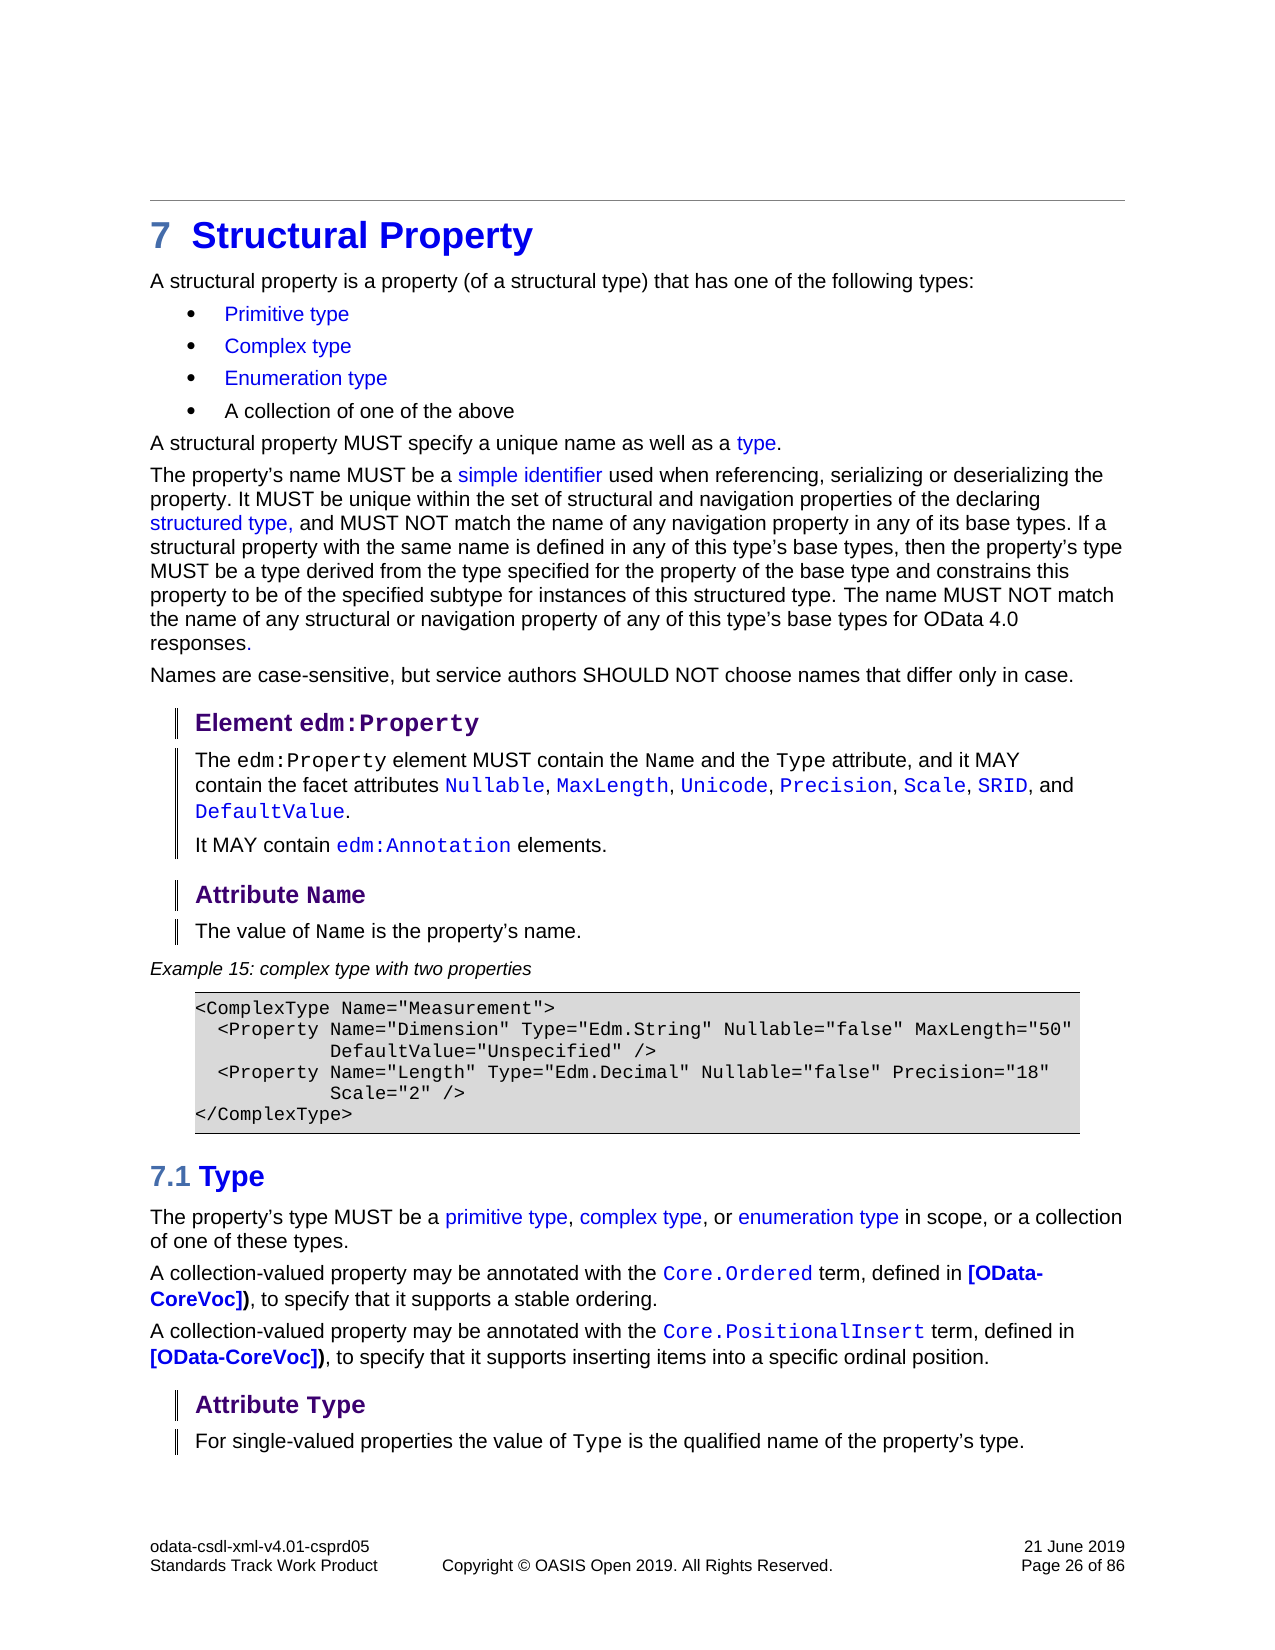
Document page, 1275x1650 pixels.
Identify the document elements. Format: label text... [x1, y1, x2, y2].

text The edm:Property element MUST contain the Name and the Type attribute, and it MAY contain the facet attributes Nullable, MaxLength, Unicode, Precision, Scale, SRID, and DefaultValue. [175, 747, 1080, 825]
list Enumeration type [187, 366, 1125, 390]
text Scale="2" /> </ComplexType> [195, 1077, 1080, 1133]
subtitle Type [150, 1159, 1125, 1192]
text For single-valued properties the value of Type is the qualified name of the property’s type. [178, 1429, 1080, 1455]
subtitle Attribute Name [178, 880, 1125, 911]
text DefaultValue="Unspecified" /> <Property Name="Length" Type="Edm.Decimal" Nullable="false" Precision="18" [195, 1034, 1080, 1077]
text A structural property MUST specify a unique name as well as a type. [150, 431, 1125, 455]
list A collection of one of the above [187, 399, 1125, 423]
subtitle Attribute Type [178, 1390, 1125, 1421]
list Primitive type [187, 301, 1125, 326]
text The value of Name is the property’s name. [178, 919, 1080, 945]
list Complex type [187, 334, 1125, 358]
text Example 15: complex type with two properties [150, 957, 1125, 979]
text The property’s name MUST be a simple identifier used when referencing, serializing or deserializing the property. It MUST be unique within the set of structural and navigation properties of the declaring structured type, and MUST NOT match the name of any navigation property in any of its base types. If a structural property with the same name is defined in any of this type’s base types, then the property’s type MUST be a type derived from the type specified for the property of the base type and constrains this property to be of the specified subtype for instances of this structured type. The name MUST NOT match the name of any structural or navigation property of any of this type’s base types for OData 4.0 responses. [150, 463, 1125, 655]
subtitle Element edm:Property [178, 708, 1125, 739]
text It MAY contain edm:Annotation elements. [178, 833, 1080, 859]
text <ComplexType Name="Measurement"> <Property Name="Dimension" Type="Edm.String" Nullable="false" MaxLength="50" [195, 993, 1080, 1034]
text A collection-valued property may be annotated with the Core.Ordered term, defined in [OData-CoreVoc]), to specify that it supports a stable ordering. [150, 1261, 1125, 1311]
subtitle Structural Property [150, 201, 1125, 257]
text Names are case-sensitive, but service authors SHOULD NOT choose names that differ only in case. [150, 663, 1125, 687]
text The property’s type MUST be a primitive type, complex type, or enumeration type in scope, or a collection of one of these types. [150, 1205, 1125, 1253]
text A collection-valued property may be annotated with the Core.PositionalInsert term, defined in [OData-CoreVoc]), to specify that it supports inserting items into a specific ordinal position. [150, 1319, 1125, 1369]
text A structural property is a property (of a structural type) that has one of the following types: [150, 269, 1125, 293]
